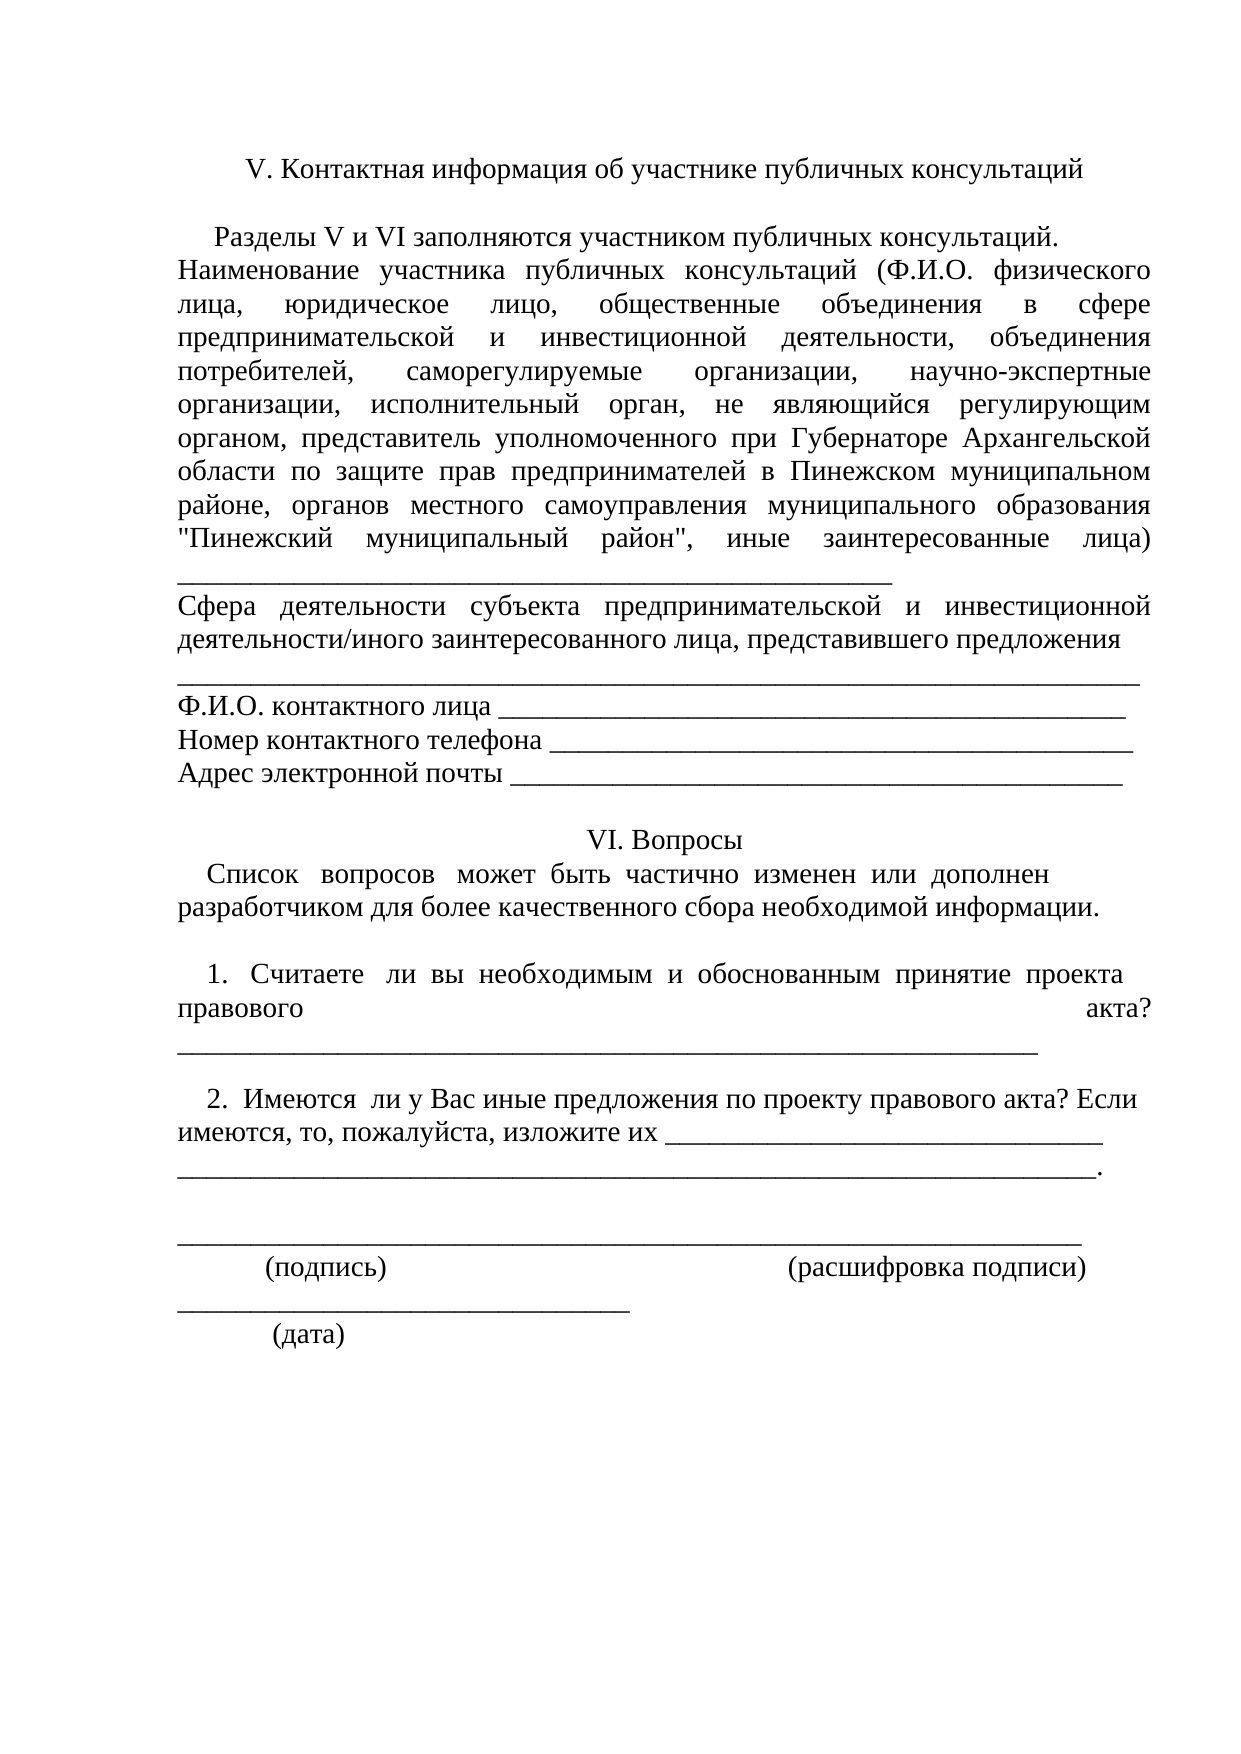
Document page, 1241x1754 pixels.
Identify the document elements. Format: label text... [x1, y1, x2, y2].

text V. Контактная информация об участнике публичных консультаций [177, 152, 1152, 185]
text имеются, то, пожалуйста, изложите их ______________________________ [177, 1114, 1152, 1148]
text 1. Считаете ли вы необходимым и обоснованным принятие проекта [177, 957, 1152, 990]
text Номер контактного телефона ________________________________________ [177, 722, 1152, 755]
text (подпись) (расшифровка подписи) [177, 1249, 1152, 1282]
text _______________________________ [177, 1282, 1152, 1316]
text _______________________________________________________________. [177, 1148, 1152, 1182]
text Сфера деятельности субъекта предпринимательской и инвестиционной деятельности/иного заинтересованного лица, представившего предложения [177, 588, 1152, 655]
text Список вопросов может быть частично изменен или дополнен [177, 856, 1152, 889]
text Адрес электронной почты __________________________________________ [177, 755, 1152, 789]
text Разделы V и VI заполняются участником публичных консультаций. [177, 219, 1152, 252]
text VI. Вопросы [177, 822, 1152, 856]
text Наименование участника публичных консультаций (Ф.И.О. физического лица, юридическое лицо, общественные объединения в сфере предпринимательской и инвестиционной деятельности, объединения потребителей, саморегулируемые организации, научно-экспертные организации, исполнительный орган, не являющийся регулирующим органом, представитель уполномоченного при Губернаторе Архангельской области по защите прав предпринимателей в Пинежском муниципальном районе, органов местного самоуправления муниципального образования "Пинежский муниципальный район", иные заинтересованные лица) _________________________________________________ [177, 252, 1152, 588]
text 2. Имеются ли у Вас иные предложения по проекту правового акта? Если [177, 1081, 1152, 1114]
text разработчиком для более качественного сбора необходимой информации. [177, 889, 1152, 923]
text Ф.И.О. контактного лица ___________________________________________ [177, 688, 1152, 722]
text __________________________________________________________________ [177, 655, 1152, 688]
text правового акта? ___________________________________________________________ [177, 990, 1152, 1057]
text ______________________________________________________________ [177, 1215, 1152, 1249]
text (дата) [177, 1316, 1152, 1349]
